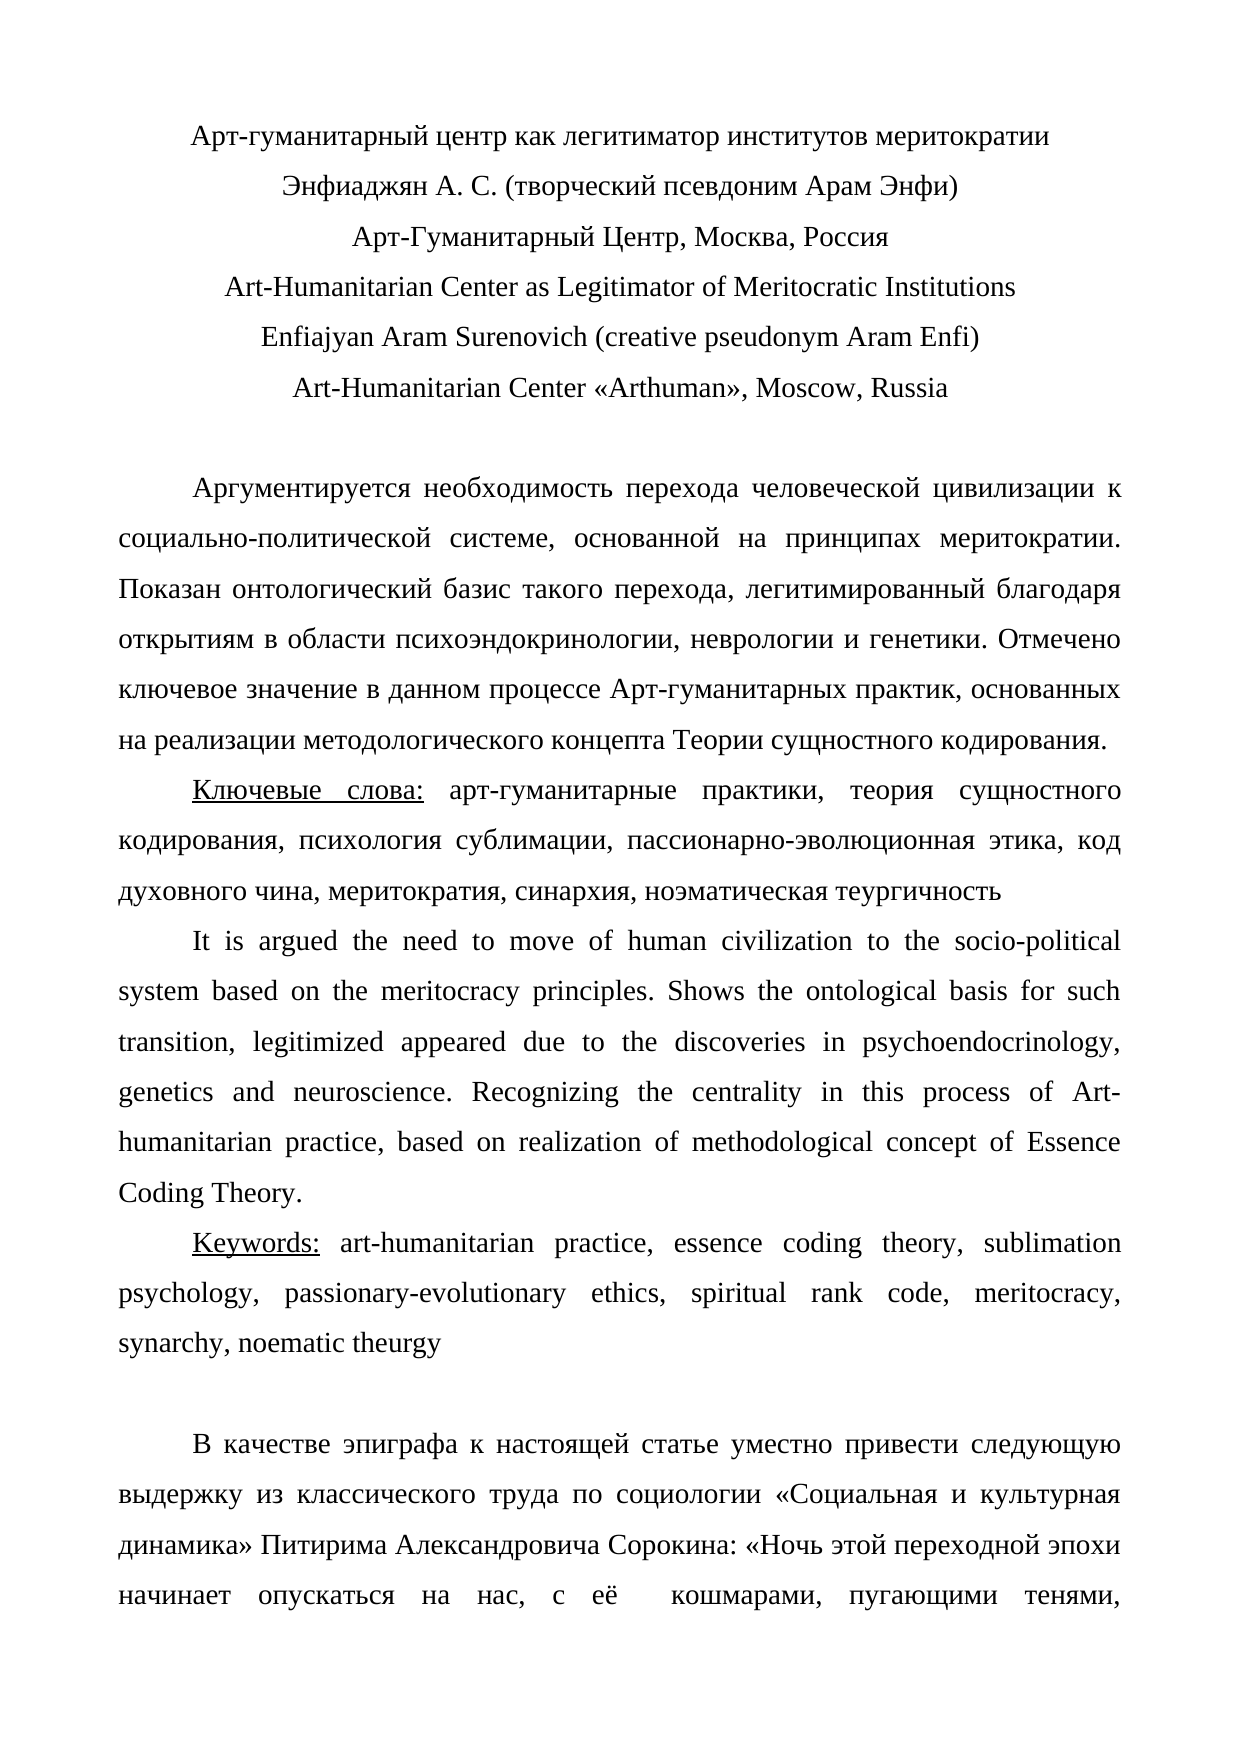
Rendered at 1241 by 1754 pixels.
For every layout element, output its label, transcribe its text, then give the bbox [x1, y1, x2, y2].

text Арт-Гуманитарный Центр, Москва, Россия [118, 219, 1122, 252]
text It is argued the need to move of human civilization to the socio-political system based on the meritocracy principles. Shows the ontological basis for such transition, legitimized appeared due to the discoveries in psychoendocrinology, genetics and neuroscience. Recognizing the centrality in this process of Art-humanitarian practice, based on realization of methodological concept of Essence Coding Theory. [118, 923, 1122, 1208]
text Keywords: art-humanitarian practice, essence coding theory, sublimation psychology, passionary-evolutionary ethics, spiritual rank code, meritocracy, synarchy, noematic theurgy [118, 1225, 1122, 1359]
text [118, 1426, 1122, 1611]
text Ключевые слова: арт-гуманитарные практики, теория сущностного кодирования, психология сублимации, пассионарно-эволюционная этика, код духовного чина, меритократия, синархия, ноэматическая теургичность [118, 772, 1122, 906]
text Art-Humanitarian Center «Arthuman», Moscow, Russia [118, 370, 1122, 403]
text Арт-гуманитарный центр как легитиматор институтов меритократии [118, 118, 1122, 152]
text Энфиаджян А. С. (творческий псевдоним Арам Энфи) [118, 168, 1122, 202]
text Аргументируется необходимость перехода человеческой цивилизации к социально-политической системе, основанной на принципах меритократии. Показан онтологический базис такого перехода, легитимированный благодаря открытиям в области психоэндокринологии, неврологии и генетики. Отмечено ключевое значение в данном процессе Арт-гуманитарных практик, основанных на реализации методологического концепта Теории сущностного кодирования. [118, 470, 1122, 755]
text Art-Humanitarian Center as Legitimator of Meritocratic Institutions [118, 269, 1122, 303]
text Enfiajyan Aram Surenovich (creative pseudonym Aram Enfi) [118, 319, 1122, 353]
